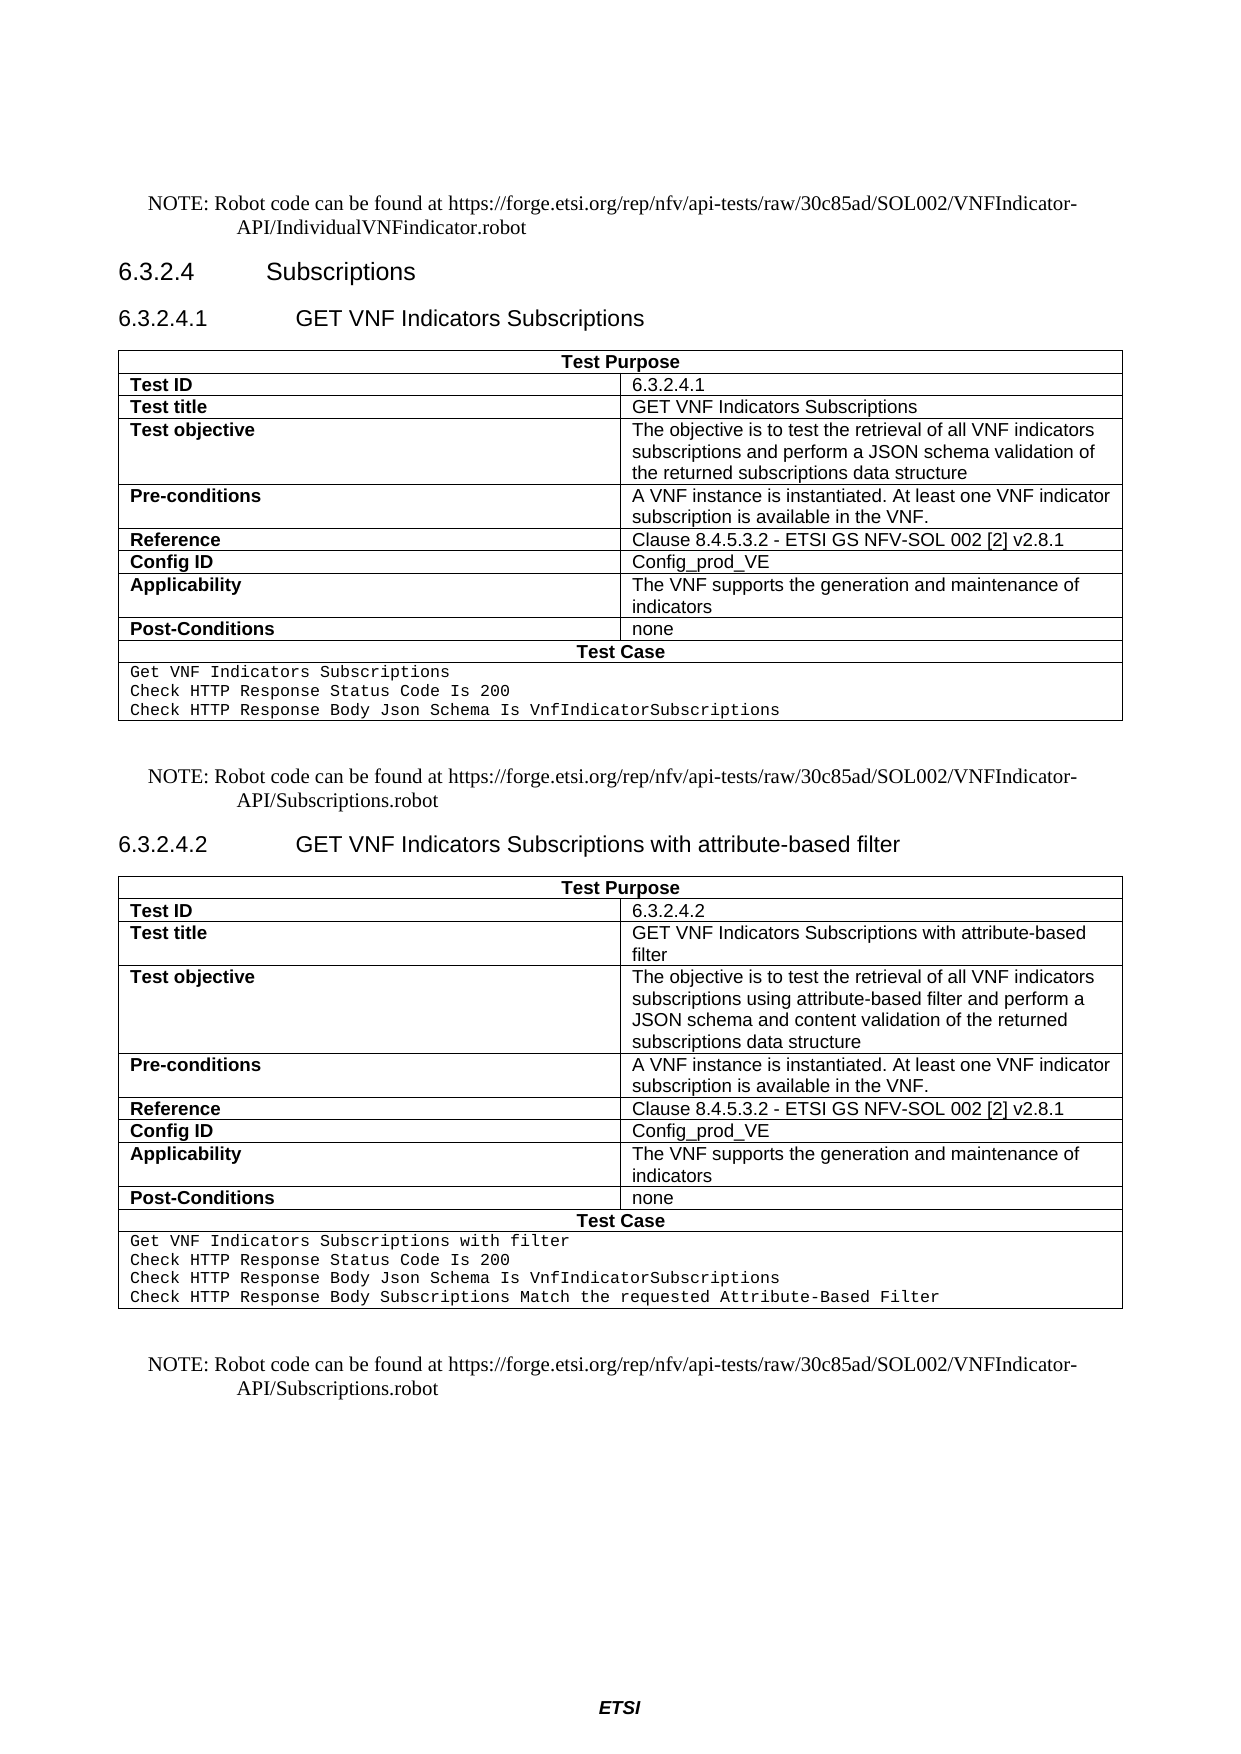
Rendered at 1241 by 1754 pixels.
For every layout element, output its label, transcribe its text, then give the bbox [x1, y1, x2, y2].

table_cell The objective is to test the retrieval of all VNF indicators subscriptions using attribute-based filter and perform a JSON schema and content validation of the returned subscriptions data structure [621, 966, 1122, 1052]
table_cell Pre-conditions [119, 485, 620, 528]
table_cell Config ID [119, 551, 620, 573]
table_cell A VNF instance is instantiated. At least one VNF indicator subscription is available in the VNF. [621, 485, 1122, 528]
table_cell GET VNF Indicators Subscriptions with attribute-based filter [621, 922, 1122, 965]
table_cell Reference [119, 529, 620, 550]
table_cell Test title [119, 396, 620, 418]
table_cell The VNF supports the generation and maintenance of indicators [621, 1143, 1122, 1186]
table_cell Applicability [119, 574, 620, 617]
table_cell Get VNF Indicators Subscriptions with filter Check HTTP Response Status Code Is 200 Check HTTP Response Body Json Schema Is VnfIndicatorSubscriptions Check HTTP Response Body Subscriptions Match the requested Attribute-Based Filter [119, 1232, 1122, 1308]
table_header Test Purpose [119, 877, 1122, 898]
table_cell Reference [119, 1098, 620, 1119]
table_cell Config ID [119, 1120, 620, 1142]
table_cell Post-Conditions [119, 1187, 620, 1208]
subtitle 6.3.2.4.2 GET VNF Indicators Subscriptions with attribute-based filter [118, 831, 1122, 857]
table_cell Post-Conditions [119, 618, 620, 640]
table_cell Clause 8.4.5.3.2 - ETSI GS NFV-SOL 002 [2] v2.8.1 [621, 529, 1122, 550]
table_header Test Purpose [119, 351, 1122, 373]
table_cell Test title [119, 922, 620, 965]
table_cell Test ID [119, 374, 620, 395]
subtitle 6.3.2.4 Subscriptions [118, 257, 1122, 286]
table_cell Test Case [119, 641, 1122, 662]
text NOTE: Robot code can be found at https://forge.etsi.org/rep/nfv/api-tests/raw/30c85ad/SOL002/VNFIndicator-API/Subscriptions.robot [148, 1351, 1122, 1399]
table_cell Get VNF Indicators Subscriptions Check HTTP Response Status Code Is 200 Check HTTP Response Body Json Schema Is VnfIndicatorSubscriptions [119, 663, 1122, 720]
table_cell 6.3.2.4.1 [621, 374, 1122, 395]
table_cell A VNF instance is instantiated. At least one VNF indicator subscription is available in the VNF. [621, 1054, 1122, 1097]
table_cell Test objective [119, 419, 620, 483]
text NOTE: Robot code can be found at https://forge.etsi.org/rep/nfv/api-tests/raw/30c85ad/SOL002/VNFIndicator-API/Subscriptions.robot [148, 764, 1122, 812]
table_cell Test ID [119, 899, 620, 921]
table_cell Config_prod_VE [621, 1120, 1122, 1142]
table_cell none [621, 618, 1122, 640]
table_cell Clause 8.4.5.3.2 - ETSI GS NFV-SOL 002 [2] v2.8.1 [621, 1098, 1122, 1119]
table_cell none [621, 1187, 1122, 1208]
subtitle 6.3.2.4.1 GET VNF Indicators Subscriptions [118, 305, 1122, 331]
table_cell Applicability [119, 1143, 620, 1186]
table_cell The VNF supports the generation and maintenance of indicators [621, 574, 1122, 617]
table_cell Test Case [119, 1210, 1122, 1231]
table_cell GET VNF Indicators Subscriptions [621, 396, 1122, 418]
text NOTE: Robot code can be found at https://forge.etsi.org/rep/nfv/api-tests/raw/30c85ad/SOL002/VNFIndicator-API/IndividualVNFindicator.robot [148, 191, 1122, 239]
table_cell 6.3.2.4.2 [621, 899, 1122, 921]
table_cell The objective is to test the retrieval of all VNF indicators subscriptions and perform a JSON schema validation of the returned subscriptions data structure [621, 419, 1122, 483]
table_cell Test objective [119, 966, 620, 1052]
table_cell Config_prod_VE [621, 551, 1122, 573]
table_cell Pre-conditions [119, 1054, 620, 1097]
